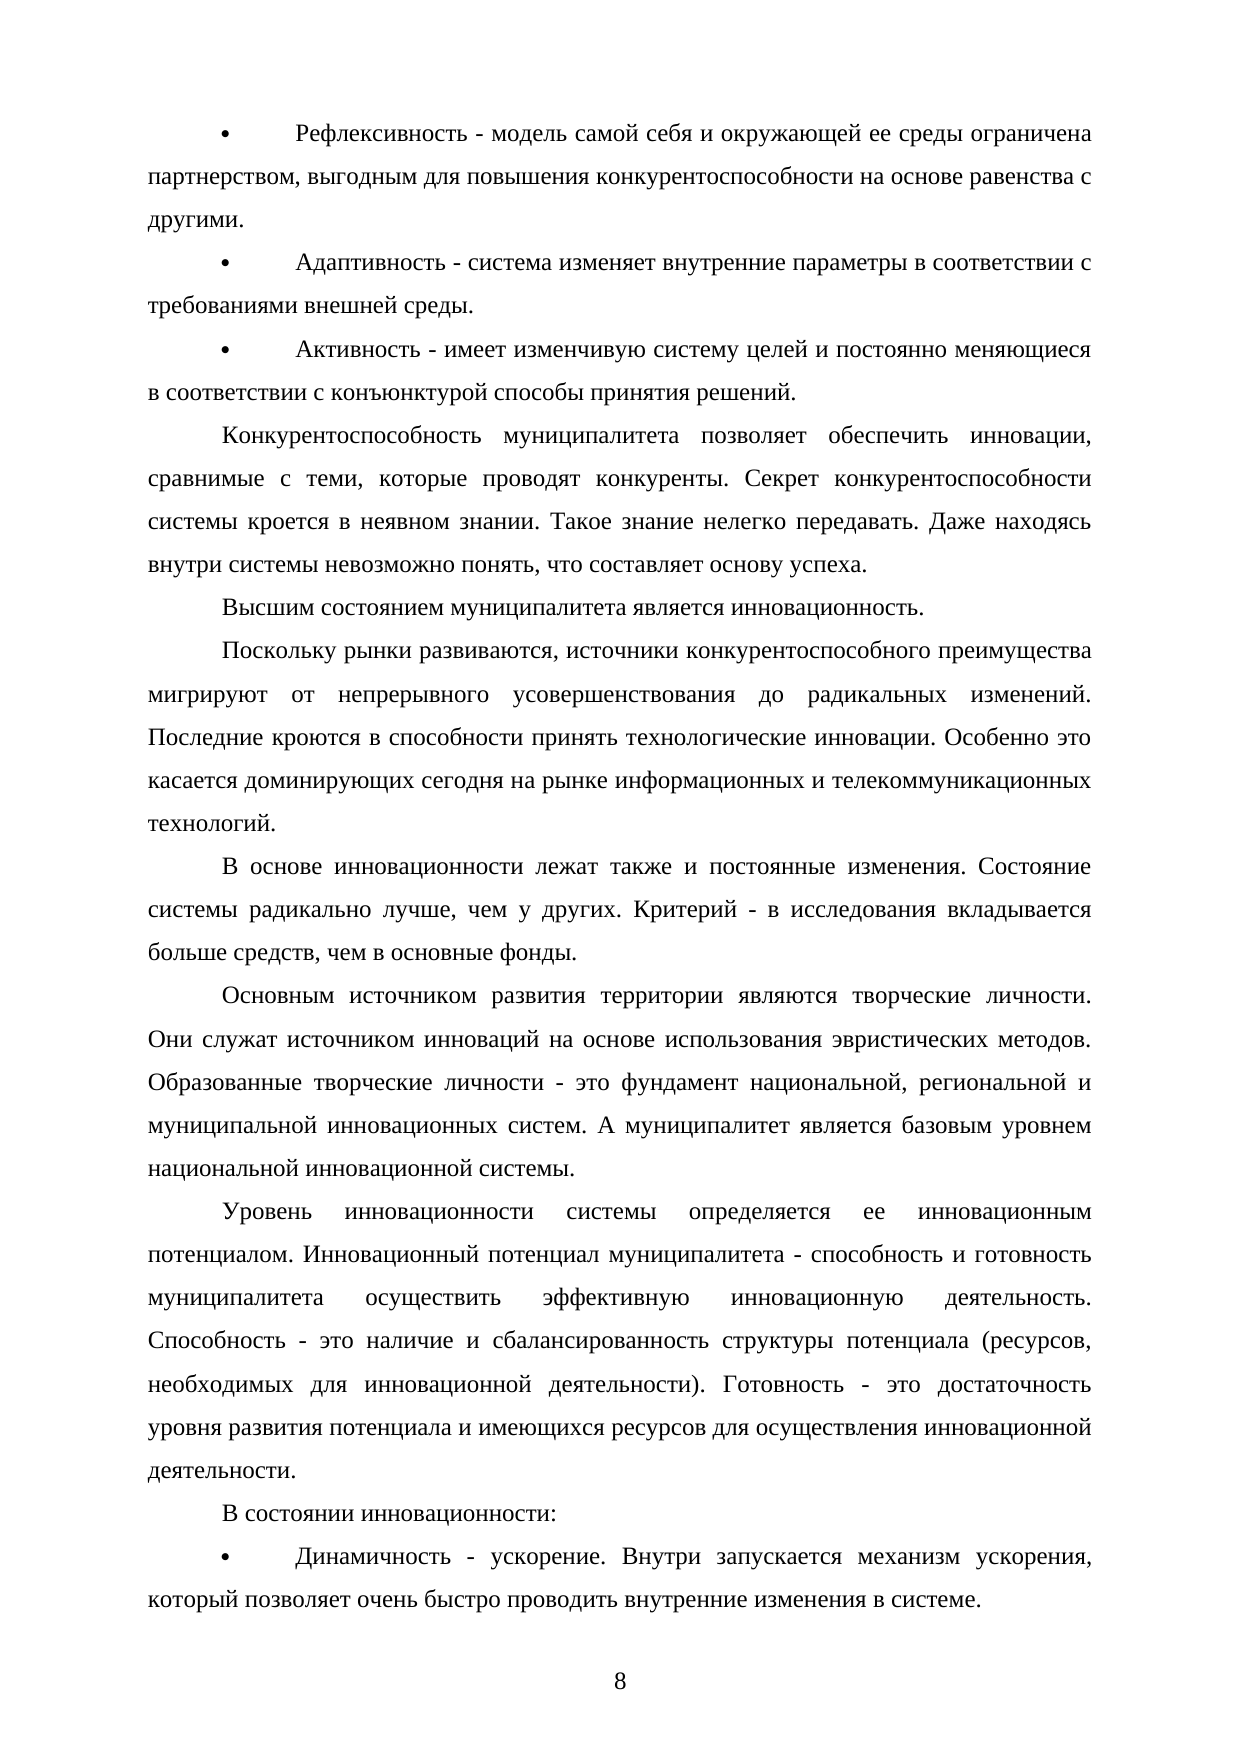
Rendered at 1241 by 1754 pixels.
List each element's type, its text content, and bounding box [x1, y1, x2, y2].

list Рефлексивность - модель самой себя и окружающей ее среды ограничена партнерством, выгодным для повышения конкурентоспособности на основе равенства с другими. [148, 118, 1092, 233]
list Адаптивность - система изменяет внутренние параметры в соответствии с требованиями внешней среды. [148, 247, 1092, 319]
text Поскольку рынки развиваются, источники конкурентоспособного преимущества мигрируют от непрерывного усовершенствования до радикальных изменений. Последние кроются в способности принять технологические инновации. Особенно это касается доминирующих сегодня на рынке информационных и телекоммуникационных технологий. [148, 636, 1092, 837]
text Основным источником развития территории являются творческие личности. Они служат источником инноваций на основе использования эвристических методов. Образованные творческие личности - это фундамент национальной, региональной и муниципальной инновационных систем. А муниципалитет является базовым уровнем национальной инновационной системы. [148, 981, 1092, 1182]
text В состоянии инновационности: [148, 1498, 1092, 1527]
text Конкурентоспособность муниципалитета позволяет обеспечить инновации, сравнимые с теми, которые проводят конкуренты. Секрет конкурентоспособности системы кроется в неявном знании. Такое знание нелегко передавать. Даже находясь внутри системы невозможно понять, что составляет основу успеха. [148, 420, 1092, 578]
text Уровень инновационности системы определяется ее инновационным потенциалом. Инновационный потенциал муниципалитета - способность и готовность муниципалитета осуществить эффективную инновационную деятельность. Способность - это наличие и сбалансированность структуры потенциала (ресурсов, необходимых для инновационной деятельности). Готовность - это достаточность уровня развития потенциала и имеющихся ресурсов для осуществления инновационной деятельности. [148, 1196, 1092, 1484]
list Активность - имеет изменчивую систему целей и постоянно меняющиеся в соответствии с конъюнктурой способы принятия решений. [148, 334, 1092, 406]
text Высшим состоянием муниципалитета является инновационность. [148, 592, 1092, 621]
list Динамичность - ускорение. Внутри запускается механизм ускорения, который позволяет очень быстро проводить внутренние изменения в системе. [148, 1541, 1092, 1613]
text В основе инновационности лежат также и постоянные изменения. Состояние системы радикально лучше, чем у других. Критерий - в исследования вкладывается больше средств, чем в основные фонды. [148, 851, 1092, 966]
